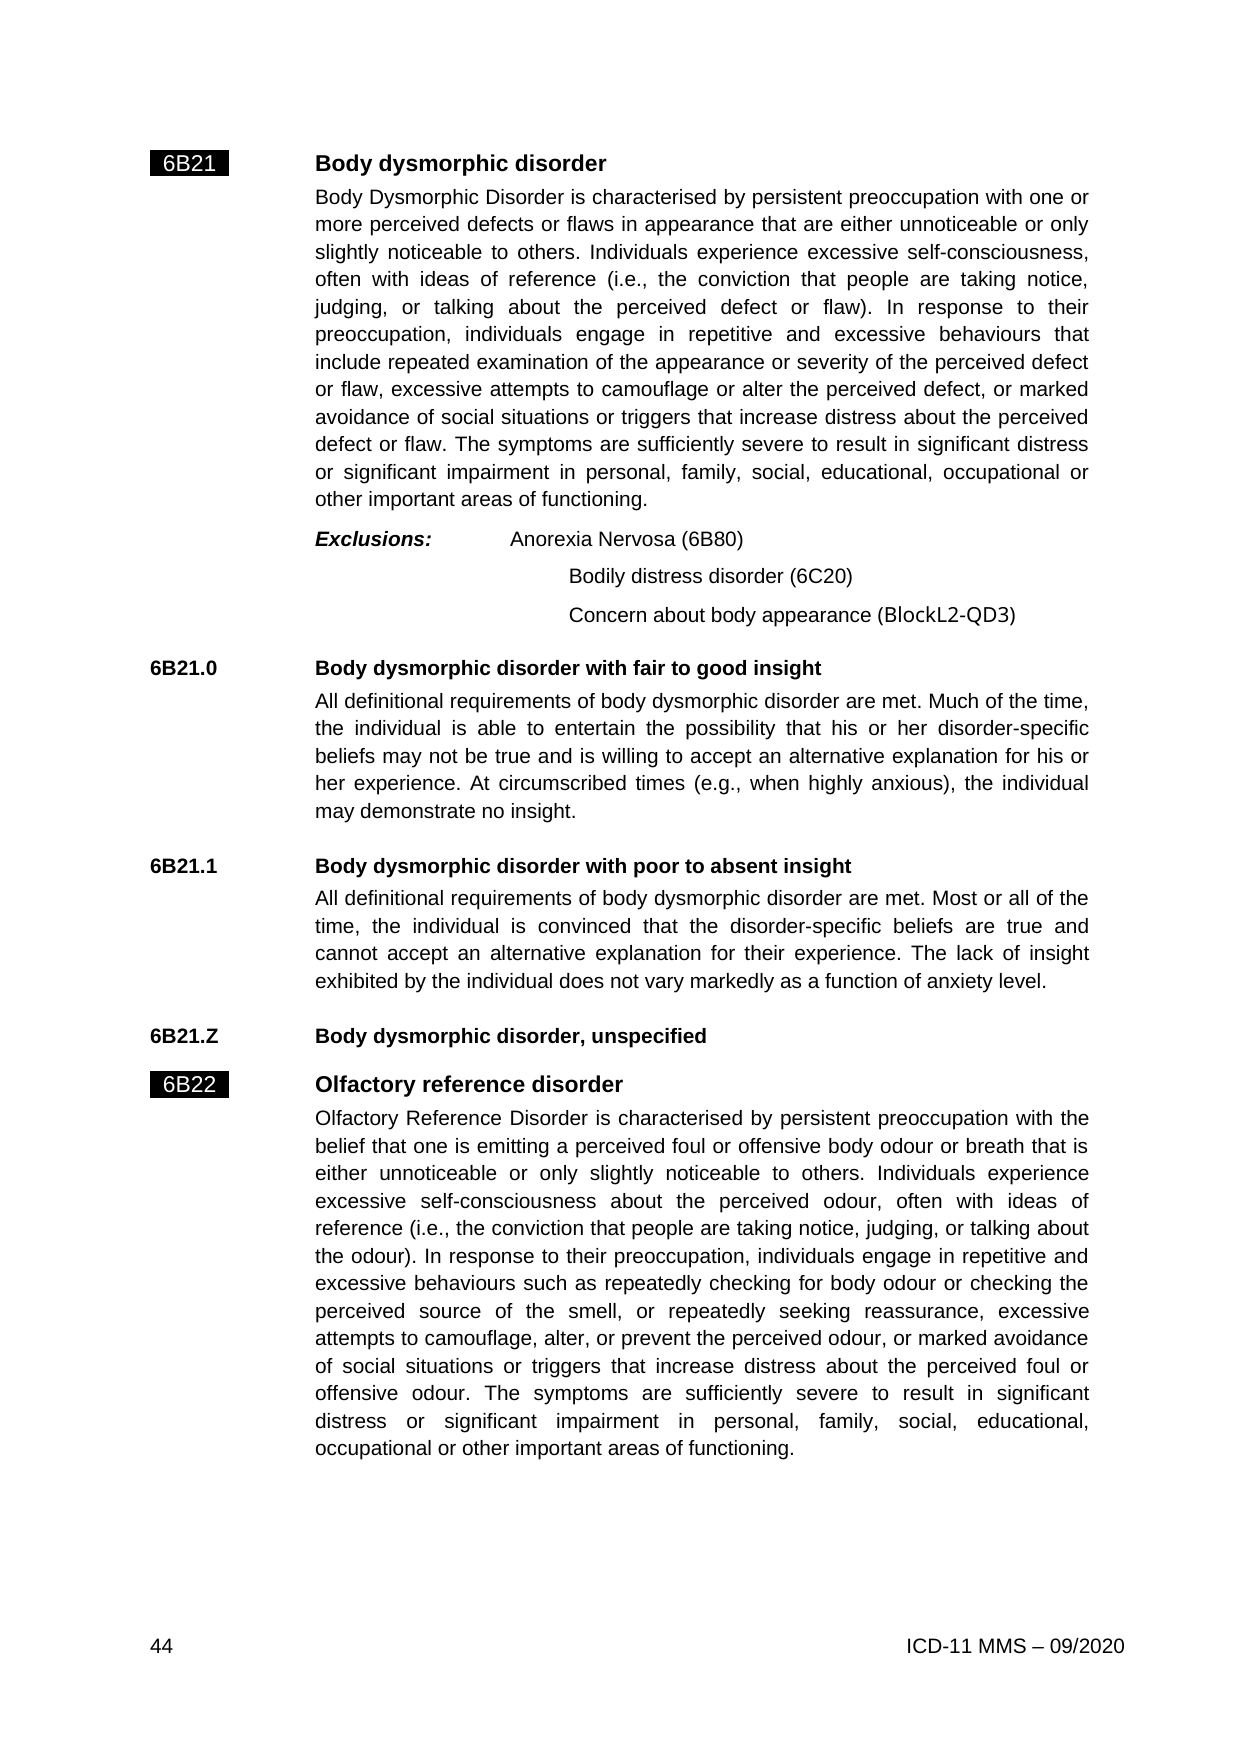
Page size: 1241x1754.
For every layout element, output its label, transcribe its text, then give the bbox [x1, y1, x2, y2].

list Exclusions: Anorexia Nervosa (6B80) [315, 527, 1090, 551]
title 6B21.Z Body dysmorphic disorder, unspecified [150, 1024, 1090, 1048]
text Olfactory Reference Disorder is characterised by persistent preoccupation with the belief that one is emitting a perceived foul or offensive body odour or breath that is either unnoticeable or only slightly noticeable to others. Individuals experience excessive self-consciousness about the perceived odour, often with ideas of reference (i.e., the conviction that people are taking notice, judging, or talking about the odour). In response to their preoccupation, individuals engage in repetitive and excessive behaviours such as repeatedly checking for body odour or checking the perceived source of the smell, or repeatedly seeking reassurance, excessive attempts to camouflage, alter, or prevent the perceived odour, or marked avoidance of social situations or triggers that increase distress about the perceived foul or offensive odour. The symptoms are sufficiently severe to result in significant distress or significant impairment in personal, family, social, educational, occupational or other important areas of functioning. [315, 1106, 1090, 1460]
list Bodily distress disorder (6C20) [568, 564, 1090, 588]
text All definitional requirements of body dysmorphic disorder are met. Most or all of the time, the individual is convinced that the disorder-specific beliefs are true and cannot accept an alternative explanation for their experience. The lack of insight exhibited by the individual does not vary markedly as a function of anxiety level. [315, 886, 1090, 992]
text All definitional requirements of body dysmorphic disorder are met. Much of the time, the individual is able to entertain the possibility that his or her disorder-specific beliefs may not be true and is willing to accept an alternative explanation for his or her experience. At circumscribed times (e.g., when highly anxious), the individual may demonstrate no insight. [315, 688, 1090, 822]
title 6B21 Body dysmorphic disorder [229, 150, 1090, 176]
text Body Dysmorphic Disorder is characterised by persistent preoccupation with one or more perceived defects or flaws in appearance that are either unnoticeable or only slightly noticeable to others. Individuals experience excessive self-consciousness, often with ideas of reference (i.e., the conviction that people are taking notice, judging, or talking about the perceived defect or flaw). In response to their preoccupation, individuals engage in repetitive and excessive behaviours that include repeated examination of the appearance or severity of the perceived defect or flaw, excessive attempts to camouflage or alter the perceived defect, or marked avoidance of social situations or triggers that increase distress about the perceived defect or flaw. The symptoms are sufficiently severe to result in significant distress or significant impairment in personal, family, social, educational, occupational or other important areas of functioning. [315, 185, 1090, 511]
list Concern about body appearance (BlockL2‑QD3) [568, 600, 1090, 628]
title 6B21.0 Body dysmorphic disorder with fair to good insight [150, 656, 1090, 680]
title 6B21.1 Body dysmorphic disorder with poor to absent insight [150, 854, 1090, 878]
title 6B22 Olfactory reference disorder [229, 1071, 1090, 1098]
